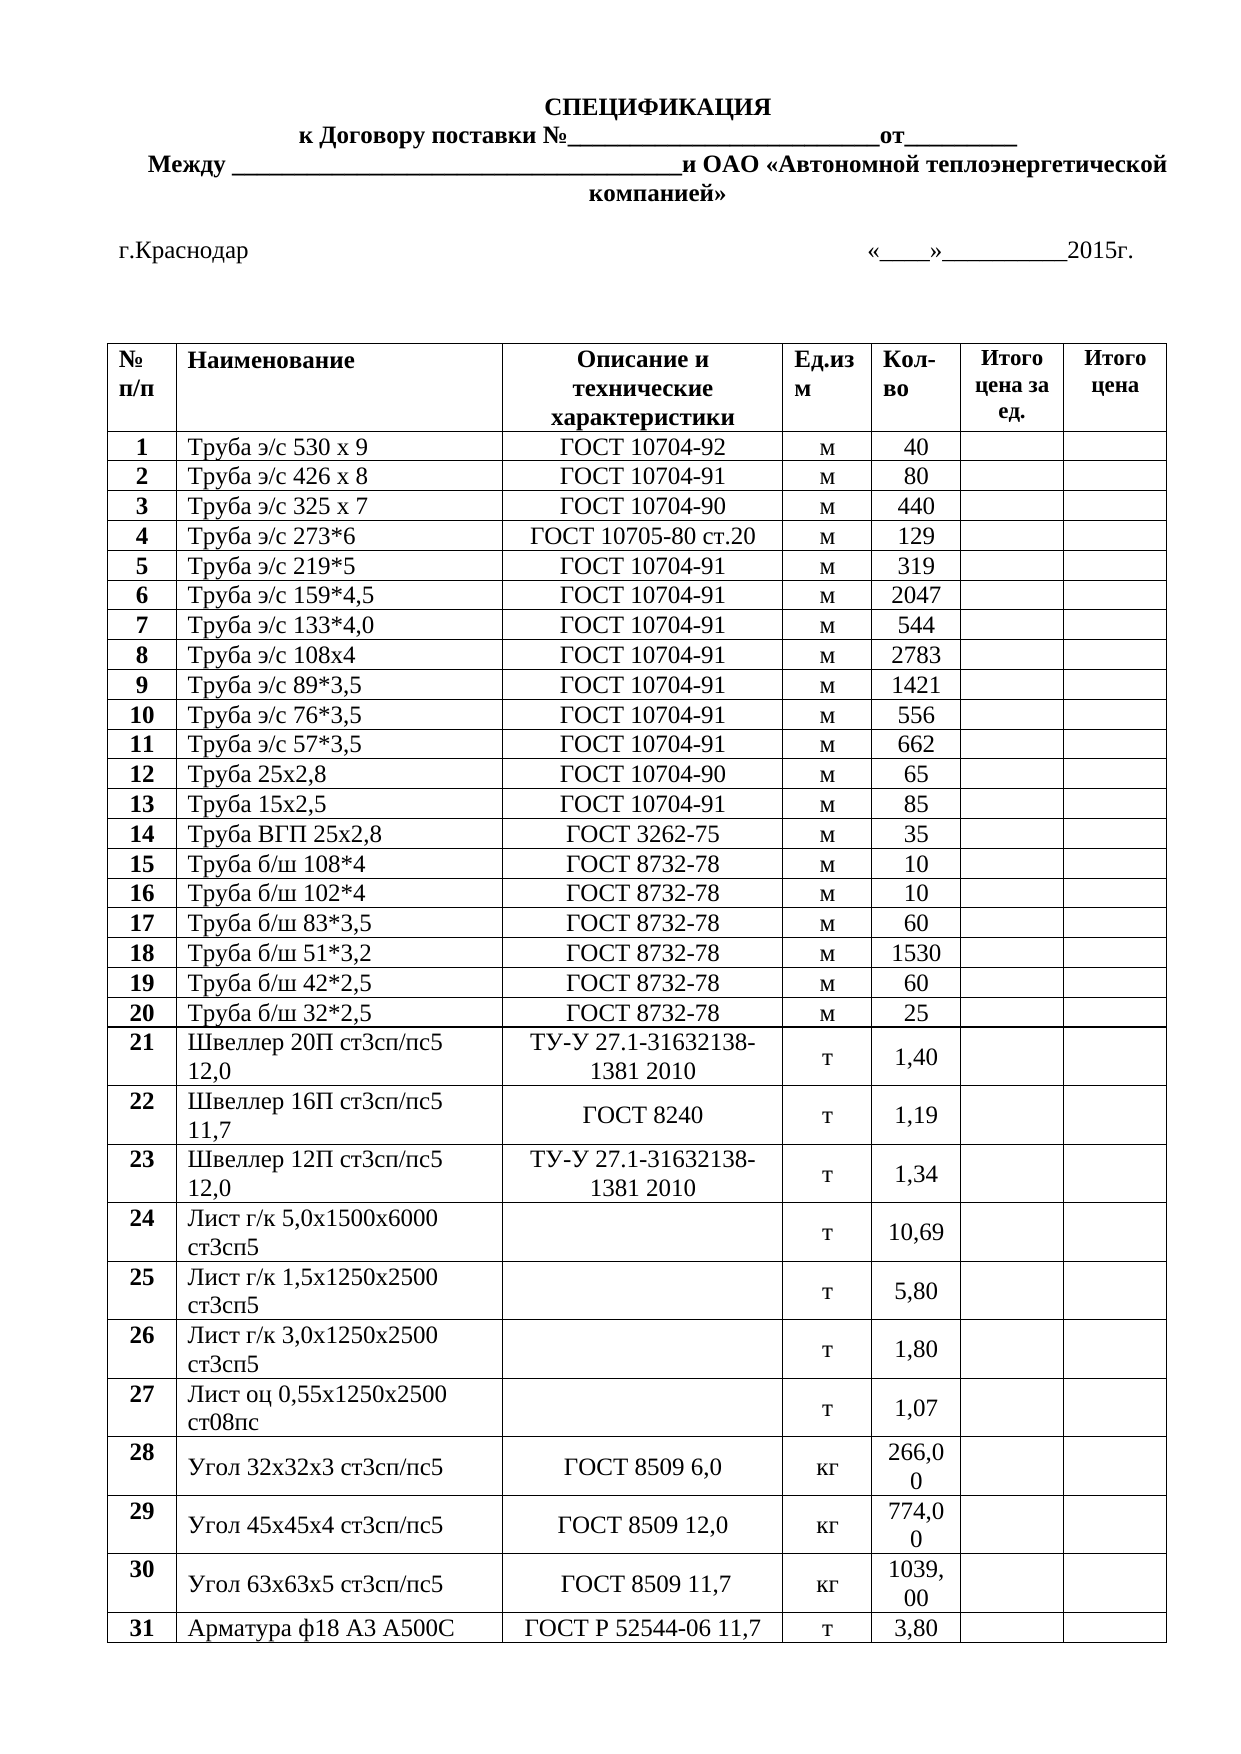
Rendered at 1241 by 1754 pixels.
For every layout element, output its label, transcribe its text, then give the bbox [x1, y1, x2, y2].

table_cell м [783, 640, 871, 669]
table_cell [961, 968, 1063, 997]
table_cell Угол 63х63х5 ст3сп/пс5 [177, 1554, 502, 1612]
table_cell 28 [108, 1437, 176, 1495]
table_cell [1064, 670, 1166, 699]
table_cell 1,80 [872, 1320, 960, 1378]
table_cell ГОСТ 10704-91 [503, 670, 782, 699]
table_cell Труба э/с 325 х 7 [177, 491, 502, 520]
table_cell Угол 45х45х4 ст3сп/пс5 [177, 1496, 502, 1553]
table_cell 556 [872, 700, 960, 728]
table_cell [503, 1320, 782, 1378]
table_cell [961, 998, 1063, 1026]
table_cell 440 [872, 491, 960, 520]
table_cell 2 [108, 461, 176, 490]
table_cell 4 [108, 521, 176, 550]
table_cell [961, 1145, 1063, 1202]
table_cell 1,07 [872, 1379, 960, 1436]
table_cell 1,34 [872, 1145, 960, 1202]
table_cell Лист г/к 3,0х1250х2500 ст3сп5 [177, 1320, 502, 1378]
table_cell 1421 [872, 670, 960, 699]
table_cell 9 [108, 670, 176, 699]
table_cell [1064, 610, 1166, 639]
table_cell [1064, 789, 1166, 818]
table_cell м [783, 670, 871, 699]
table_cell [1064, 879, 1166, 907]
table_cell [961, 1437, 1063, 1495]
table_cell ГОСТ 10704-90 [503, 491, 782, 520]
table_cell [1064, 521, 1166, 550]
table_cell кг [783, 1554, 871, 1612]
table_cell Лист г/к 5,0х1500х6000 ст3сп5 [177, 1203, 502, 1261]
table_cell Швеллер 20П ст3сп/пс5 12,0 [177, 1028, 502, 1085]
table_cell Труба э/с 530 х 9 [177, 432, 502, 460]
table_cell ГОСТ 10704-91 [503, 730, 782, 758]
table_cell [961, 879, 1063, 907]
table_cell м [783, 938, 871, 967]
table_cell 1,19 [872, 1086, 960, 1143]
table_cell ГОСТ 8509 12,0 [503, 1496, 782, 1553]
table_cell т [783, 1028, 871, 1085]
table_cell [1064, 1437, 1166, 1495]
table_cell ГОСТ 10704-91 [503, 551, 782, 579]
table_cell 25 [872, 998, 960, 1026]
table_cell 19 [108, 968, 176, 997]
table_cell [1064, 461, 1166, 490]
table_cell Швеллер 16П ст3сп/пс5 11,7 [177, 1086, 502, 1143]
table_cell 2047 [872, 581, 960, 609]
table_cell [1064, 1028, 1166, 1085]
table_cell [1064, 849, 1166, 877]
table_cell 20 [108, 998, 176, 1026]
table_cell Труба э/с 133*4,0 [177, 610, 502, 639]
table_cell [1064, 730, 1166, 758]
table_cell [1064, 581, 1166, 609]
table_cell [961, 730, 1063, 758]
table_cell [961, 1496, 1063, 1553]
table_cell [1064, 700, 1166, 728]
table_cell [961, 1086, 1063, 1143]
table_cell 1 [108, 432, 176, 460]
table_cell ГОСТ 8732-78 [503, 849, 782, 877]
table_cell 22 [108, 1086, 176, 1143]
table_cell 544 [872, 610, 960, 639]
table_cell 8 [108, 640, 176, 669]
table_cell [961, 938, 1063, 967]
table_cell м [783, 551, 871, 579]
table_cell [1064, 432, 1166, 460]
table_cell Труба э/с 57*3,5 [177, 730, 502, 758]
table_cell [503, 1203, 782, 1261]
table_cell 11 [108, 730, 176, 758]
table_cell Труба э/с 273*6 [177, 521, 502, 550]
table_cell [1064, 819, 1166, 848]
table_cell [1064, 1320, 1166, 1378]
table_cell [1064, 1086, 1166, 1143]
table_cell м [783, 521, 871, 550]
table_cell [961, 1262, 1063, 1319]
table_cell ГОСТ 3262-75 [503, 819, 782, 848]
table_cell [1064, 640, 1166, 669]
table_cell [961, 521, 1063, 550]
table_cell 16 [108, 879, 176, 907]
table_cell м [783, 759, 871, 788]
table_cell [1064, 1379, 1166, 1436]
table_cell 14 [108, 819, 176, 848]
table_cell 15 [108, 849, 176, 877]
table_cell [961, 1379, 1063, 1436]
table_cell [961, 640, 1063, 669]
table_cell Угол 32х32х3 ст3сп/пс5 [177, 1437, 502, 1495]
table_cell Труба э/с 108х4 [177, 640, 502, 669]
table_header Наименование [177, 344, 502, 431]
table_cell ГОСТ 8732-78 [503, 938, 782, 967]
table_header Ед.изм [783, 344, 871, 431]
table_cell т [783, 1145, 871, 1202]
table_cell 10,69 [872, 1203, 960, 1261]
table_cell Труба э/с 219*5 [177, 551, 502, 579]
table_cell [1064, 908, 1166, 937]
table_cell [1064, 759, 1166, 788]
table_cell ТУ-У 27.1-31632138-1381 2010 [503, 1028, 782, 1085]
table_cell ГОСТ 10704-92 [503, 432, 782, 460]
table_cell Труба 15х2,5 [177, 789, 502, 818]
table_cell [503, 1613, 782, 1642]
table_cell ГОСТ 8509 11,7 [503, 1554, 782, 1612]
table_cell ГОСТ 8509 6,0 [503, 1437, 782, 1495]
table_cell ГОСТ 8732-78 [503, 968, 782, 997]
table_cell [961, 461, 1063, 490]
table_cell 12 [108, 759, 176, 788]
table_cell 5 [108, 551, 176, 579]
table_cell Труба б/ш 102*4 [177, 879, 502, 907]
table_cell 1,40 [872, 1028, 960, 1085]
table_cell 17 [108, 908, 176, 937]
table_cell м [783, 849, 871, 877]
table_cell ГОСТ 8732-78 [503, 908, 782, 937]
table_cell Лист г/к 1,5х1250х2500 ст3сп5 [177, 1262, 502, 1319]
table_cell 35 [872, 819, 960, 848]
table_cell [961, 789, 1063, 818]
table_cell 25 [108, 1262, 176, 1319]
table_cell [1064, 551, 1166, 579]
table_cell [961, 700, 1063, 728]
table_header Описание и технические характеристики [503, 344, 782, 431]
table_cell м [783, 700, 871, 728]
table_cell ГОСТ 10704-91 [503, 640, 782, 669]
table_cell 7 [108, 610, 176, 639]
table_cell 266,00 [872, 1437, 960, 1495]
table_cell 60 [872, 968, 960, 997]
table_header Кол-во [872, 344, 960, 431]
table_cell [961, 908, 1063, 937]
table_cell ТУ-У 27.1-31632138-1381 2010 [503, 1145, 782, 1202]
table_cell 129 [872, 521, 960, 550]
table_cell м [783, 581, 871, 609]
table_cell [1064, 491, 1166, 520]
table_cell т [783, 1320, 871, 1378]
table_cell 18 [108, 938, 176, 967]
table_cell ГОСТ 10704-91 [503, 610, 782, 639]
table_cell м [783, 908, 871, 937]
table_cell Швеллер 12П ст3сп/пс5 12,0 [177, 1145, 502, 1202]
table_cell 6 [108, 581, 176, 609]
table_cell ГОСТ 8732-78 [503, 879, 782, 907]
table_cell 30 [108, 1554, 176, 1612]
table_cell [1064, 1145, 1166, 1202]
table_cell 23 [108, 1145, 176, 1202]
table_cell Труба б/ш 83*3,5 [177, 908, 502, 937]
table_cell Труба э/с 89*3,5 [177, 670, 502, 699]
table_cell [1064, 938, 1166, 967]
table_cell т [783, 1379, 871, 1436]
table_cell м [783, 491, 871, 520]
table_cell ГОСТ 10704-91 [503, 581, 782, 609]
table_cell 662 [872, 730, 960, 758]
table_cell 10 [872, 879, 960, 907]
table_cell Труба ВГП 25х2,8 [177, 819, 502, 848]
table_cell [1064, 1554, 1166, 1612]
table_cell 24 [108, 1203, 176, 1261]
table_header Итого цена за ед. [961, 344, 1063, 431]
table_cell 2783 [872, 640, 960, 669]
table_cell [961, 491, 1063, 520]
text г.Краснодар «____»__________2015г. [118, 235, 1197, 264]
table_cell Труба э/с 426 х 8 [177, 461, 502, 490]
table_cell [961, 1203, 1063, 1261]
table_cell [961, 551, 1063, 579]
table_cell [961, 1613, 1063, 1642]
text СПЕЦИФИКАЦИЯ к Договору поставки № от_________ [118, 92, 1197, 149]
table_cell м [783, 461, 871, 490]
table_cell 60 [872, 908, 960, 937]
table_cell кг [783, 1496, 871, 1553]
table_cell Арматура ф18 А3 А500С [177, 1613, 502, 1642]
table_cell [961, 759, 1063, 788]
table_cell [503, 1262, 782, 1319]
table_cell [961, 1320, 1063, 1378]
table_cell [1064, 998, 1166, 1026]
table_cell 774,00 [872, 1496, 960, 1553]
table_cell м [783, 610, 871, 639]
table_cell м [783, 998, 871, 1026]
table_cell 3,80 [872, 1613, 960, 1642]
table_cell т [783, 1203, 871, 1261]
table_header Итого цена [1064, 344, 1166, 431]
table_cell м [783, 879, 871, 907]
table_cell [503, 1379, 782, 1436]
table_cell 10 [872, 849, 960, 877]
table_cell м [783, 968, 871, 997]
table_cell [961, 1028, 1063, 1085]
table_cell 65 [872, 759, 960, 788]
table_cell Труба б/ш 32*2,5 [177, 998, 502, 1026]
table_cell Труба 25х2,8 [177, 759, 502, 788]
table_cell т [783, 1262, 871, 1319]
table_cell м [783, 819, 871, 848]
table_cell ГОСТ 10704-90 [503, 759, 782, 788]
table_cell Труба э/с 159*4,5 [177, 581, 502, 609]
table_cell ГОСТ 10705-80 ст.20 [503, 521, 782, 550]
table_cell 5,80 [872, 1262, 960, 1319]
table_cell Труба б/ш 42*2,5 [177, 968, 502, 997]
table_cell Труба э/с 76*3,5 [177, 700, 502, 728]
table_cell т [783, 1086, 871, 1143]
table_cell [961, 819, 1063, 848]
table_cell ГОСТ 8240 [503, 1086, 782, 1143]
table_cell 26 [108, 1320, 176, 1378]
table_cell м [783, 432, 871, 460]
table_header № п/п [108, 344, 176, 431]
table_cell 1039,00 [872, 1554, 960, 1612]
table_cell [1064, 1203, 1166, 1261]
table_cell ГОСТ 10704-91 [503, 789, 782, 818]
table_cell 31 [108, 1613, 176, 1642]
table_cell [961, 670, 1063, 699]
table_cell ГОСТ 8732-78 [503, 998, 782, 1026]
table_cell 3 [108, 491, 176, 520]
table_cell кг [783, 1437, 871, 1495]
table_cell 80 [872, 461, 960, 490]
table_cell ГОСТ 10704-91 [503, 461, 782, 490]
table_cell [961, 849, 1063, 877]
table_cell [1064, 1262, 1166, 1319]
table_cell 40 [872, 432, 960, 460]
table_cell [961, 1554, 1063, 1612]
table_cell [1064, 1613, 1166, 1642]
table_cell 27 [108, 1379, 176, 1436]
text Между ____________________________________и ОАО «Автономной теплоэнергетической компанией» [118, 149, 1197, 207]
table_cell м [783, 730, 871, 758]
table_cell Лист оц 0,55х1250х2500 ст08пс [177, 1379, 502, 1436]
table_cell 85 [872, 789, 960, 818]
table_cell Труба б/ш 51*3,2 [177, 938, 502, 967]
table_cell 21 [108, 1028, 176, 1085]
table_cell [961, 581, 1063, 609]
table_cell [1064, 1496, 1166, 1553]
table_cell 13 [108, 789, 176, 818]
table_cell ГОСТ 10704-91 [503, 700, 782, 728]
table_cell 319 [872, 551, 960, 579]
table_cell [1064, 968, 1166, 997]
table_cell м [783, 789, 871, 818]
table_cell [961, 432, 1063, 460]
table_cell 29 [108, 1496, 176, 1553]
table_cell 1530 [872, 938, 960, 967]
table_cell Труба б/ш 108*4 [177, 849, 502, 877]
table_cell 10 [108, 700, 176, 728]
table_cell т [783, 1613, 871, 1642]
table_cell [961, 610, 1063, 639]
